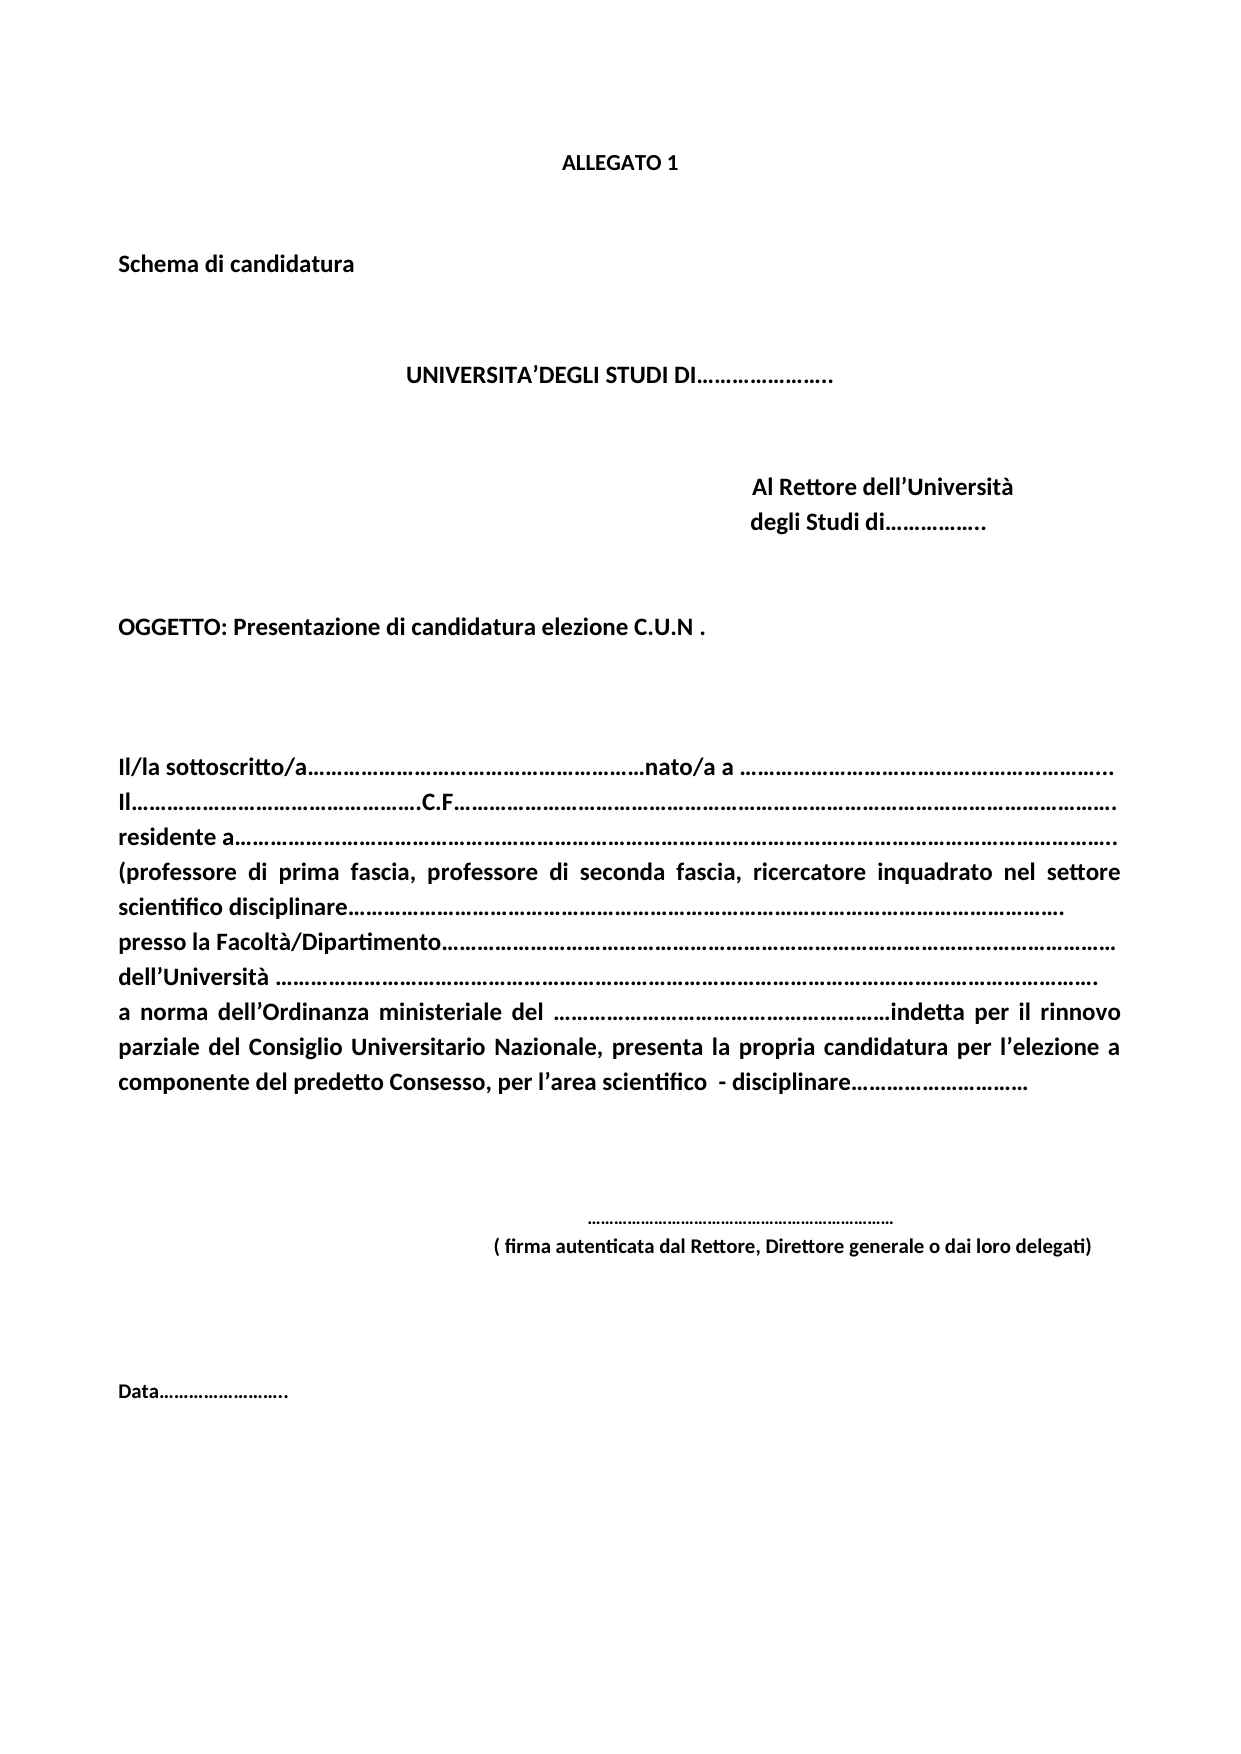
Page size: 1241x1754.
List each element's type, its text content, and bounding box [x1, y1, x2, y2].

text Schema di candidatura [118, 248, 1122, 278]
text ( firma autenticata dal Rettore, Direttore generale o dai loro delegati) [118, 1233, 1122, 1258]
text OGGETTO: Presentazione di candidatura elezione C.U.N . [118, 611, 1122, 642]
text degli Studi di…………….. [118, 506, 1122, 537]
text (professore di prima fascia, professore di seconda fascia, ricercatore inquadrato nel settore scientifico disciplinare…………………………………………………………………………………………………………. [118, 857, 1122, 922]
text Data…………………….. [118, 1379, 1122, 1404]
text UNIVERSITA’DEGLI STUDI DI………………….. [118, 359, 1122, 390]
text Il/la sottoscritto/a…………………………………………………nato/a a ……………………………………………………... [118, 752, 1122, 782]
text residente a………………………………………………………………………………………………………………………………….. [118, 822, 1122, 852]
text presso la Facoltà/Dipartimento…………………………………………………………………………………………………… [118, 927, 1122, 957]
text ALLEGATO 1 [118, 148, 1122, 176]
text Al Rettore dell’Università [118, 471, 1122, 502]
text Il………………………………………….C.F…………………………………………………………………………………………………. [118, 787, 1122, 817]
text a norma dell’Ordinanza ministeriale del …………………………………………………indetta per il rinnovo parziale del Consiglio Universitario Nazionale, presenta la propria candidatura per l’elezione a componente del predetto Consesso, per l’area scientifico - disciplinare………………………… [118, 997, 1122, 1097]
text …………………………………………………………… [118, 1207, 1122, 1229]
text dell’Università …………………………………………………………………………………………………………………………. [118, 962, 1122, 992]
